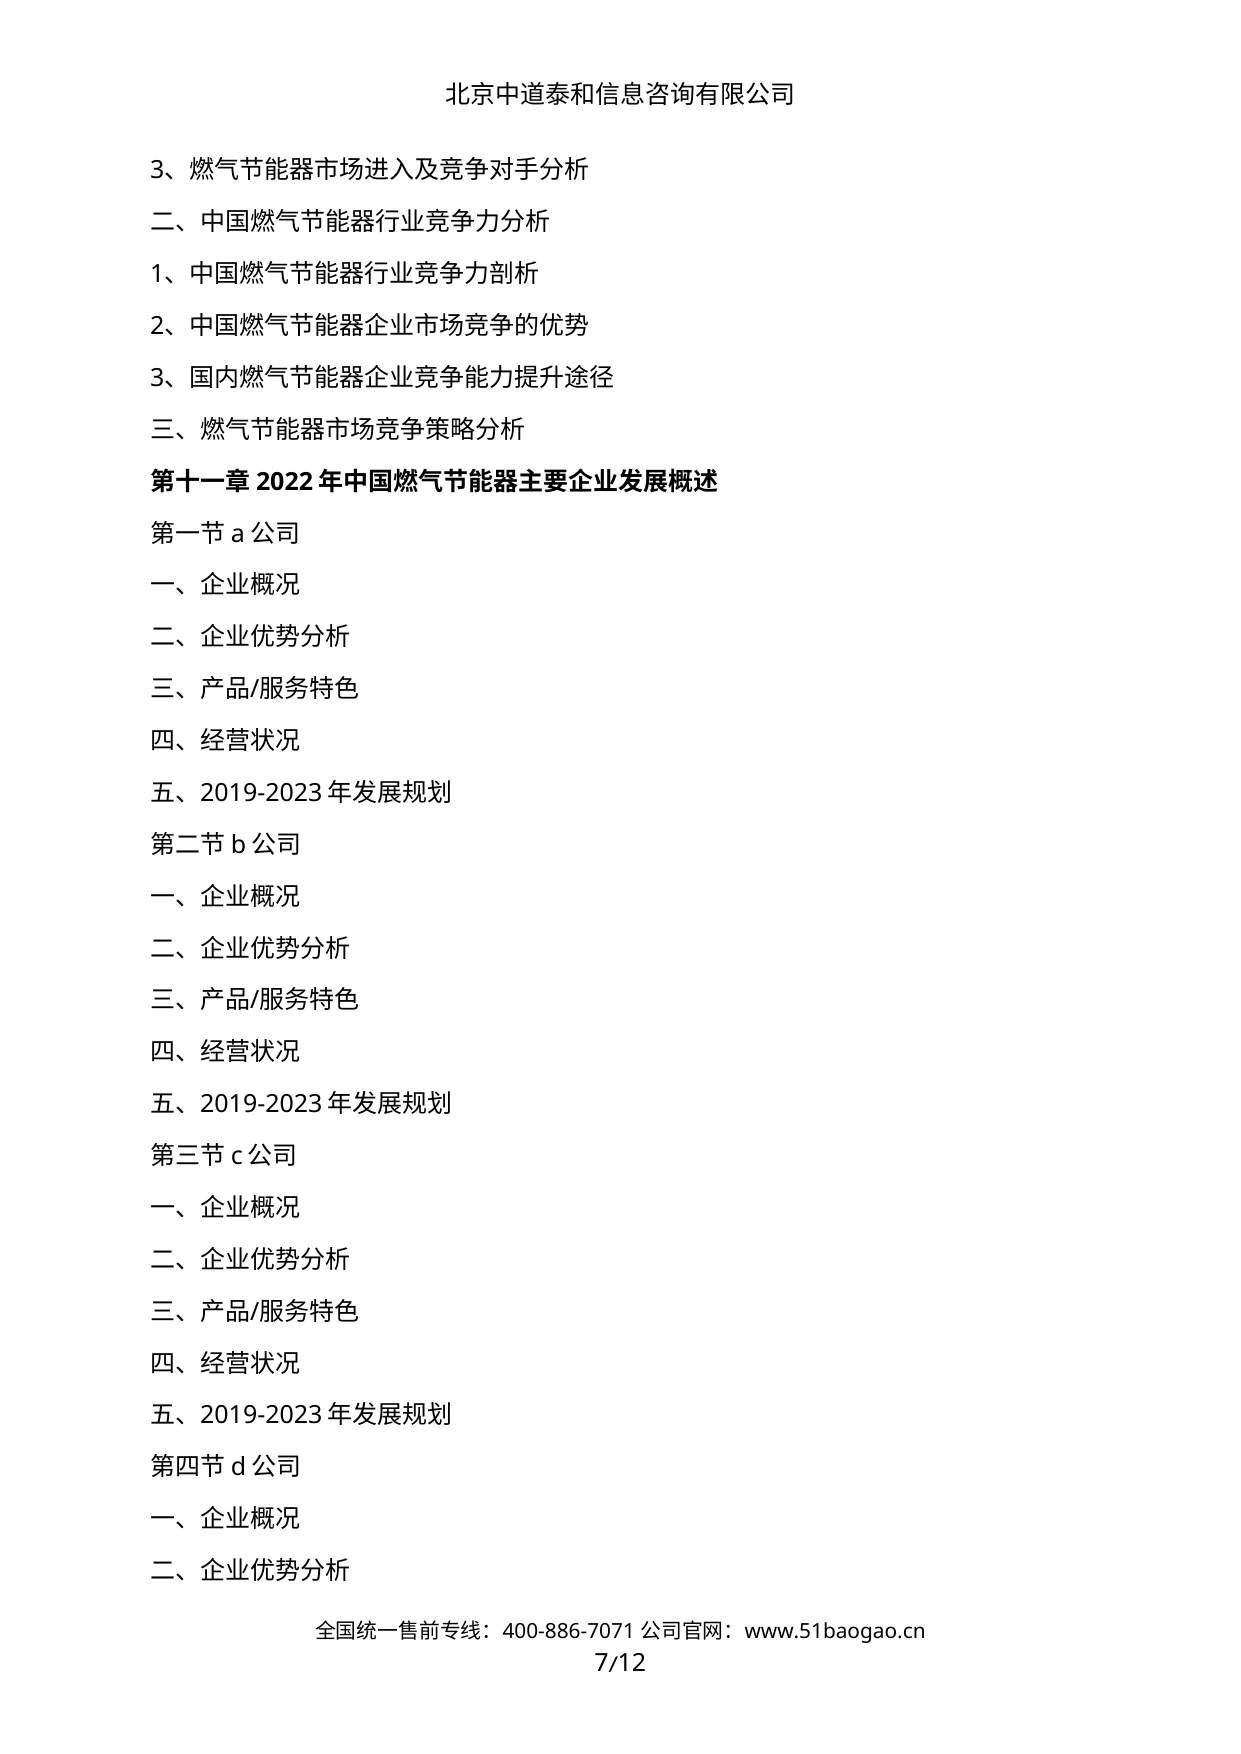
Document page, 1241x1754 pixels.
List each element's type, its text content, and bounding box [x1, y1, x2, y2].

text 2、中国燃气节能器企业市场竞争的优势 [150, 306, 1090, 342]
text 五、2019-2023年发展规划 [150, 1395, 1090, 1431]
text 三、燃气节能器市场竞争策略分析 [150, 409, 1090, 446]
text 3、燃气节能器市场进入及竞争对手分析 [150, 150, 1090, 186]
text 第三节 c公司 [150, 1136, 1090, 1172]
text 二、中国燃气节能器行业竞争力分析 [150, 202, 1090, 238]
text 五、2019-2023年发展规划 [150, 1084, 1090, 1120]
text 第四节 d公司 [150, 1447, 1090, 1483]
text 四、经营状况 [150, 1343, 1090, 1379]
text 三、产品/服务特色 [150, 1291, 1090, 1327]
text 五、2019-2023年发展规划 [150, 772, 1090, 809]
text 四、经营状况 [150, 721, 1090, 757]
text 3、国内燃气节能器企业竞争能力提升途径 [150, 357, 1090, 394]
text 二、企业优势分析 [150, 928, 1090, 964]
text 一、企业概况 [150, 876, 1090, 912]
text 第一节 a公司 [150, 513, 1090, 549]
text 一、企业概况 [150, 1499, 1090, 1535]
text 三、产品/服务特色 [150, 980, 1090, 1016]
text 二、企业优势分析 [150, 617, 1090, 653]
text 三、产品/服务特色 [150, 669, 1090, 705]
text 一、企业概况 [150, 565, 1090, 601]
text 二、企业优势分析 [150, 1551, 1090, 1587]
text 四、经营状况 [150, 1032, 1090, 1068]
text 二、企业优势分析 [150, 1239, 1090, 1276]
text 第十一章 2022年中国燃气节能器主要企业发展概述 [150, 461, 1090, 497]
text 第二节 b公司 [150, 824, 1090, 861]
text 一、企业概况 [150, 1187, 1090, 1224]
text 1、中国燃气节能器行业竞争力剖析 [150, 254, 1090, 290]
